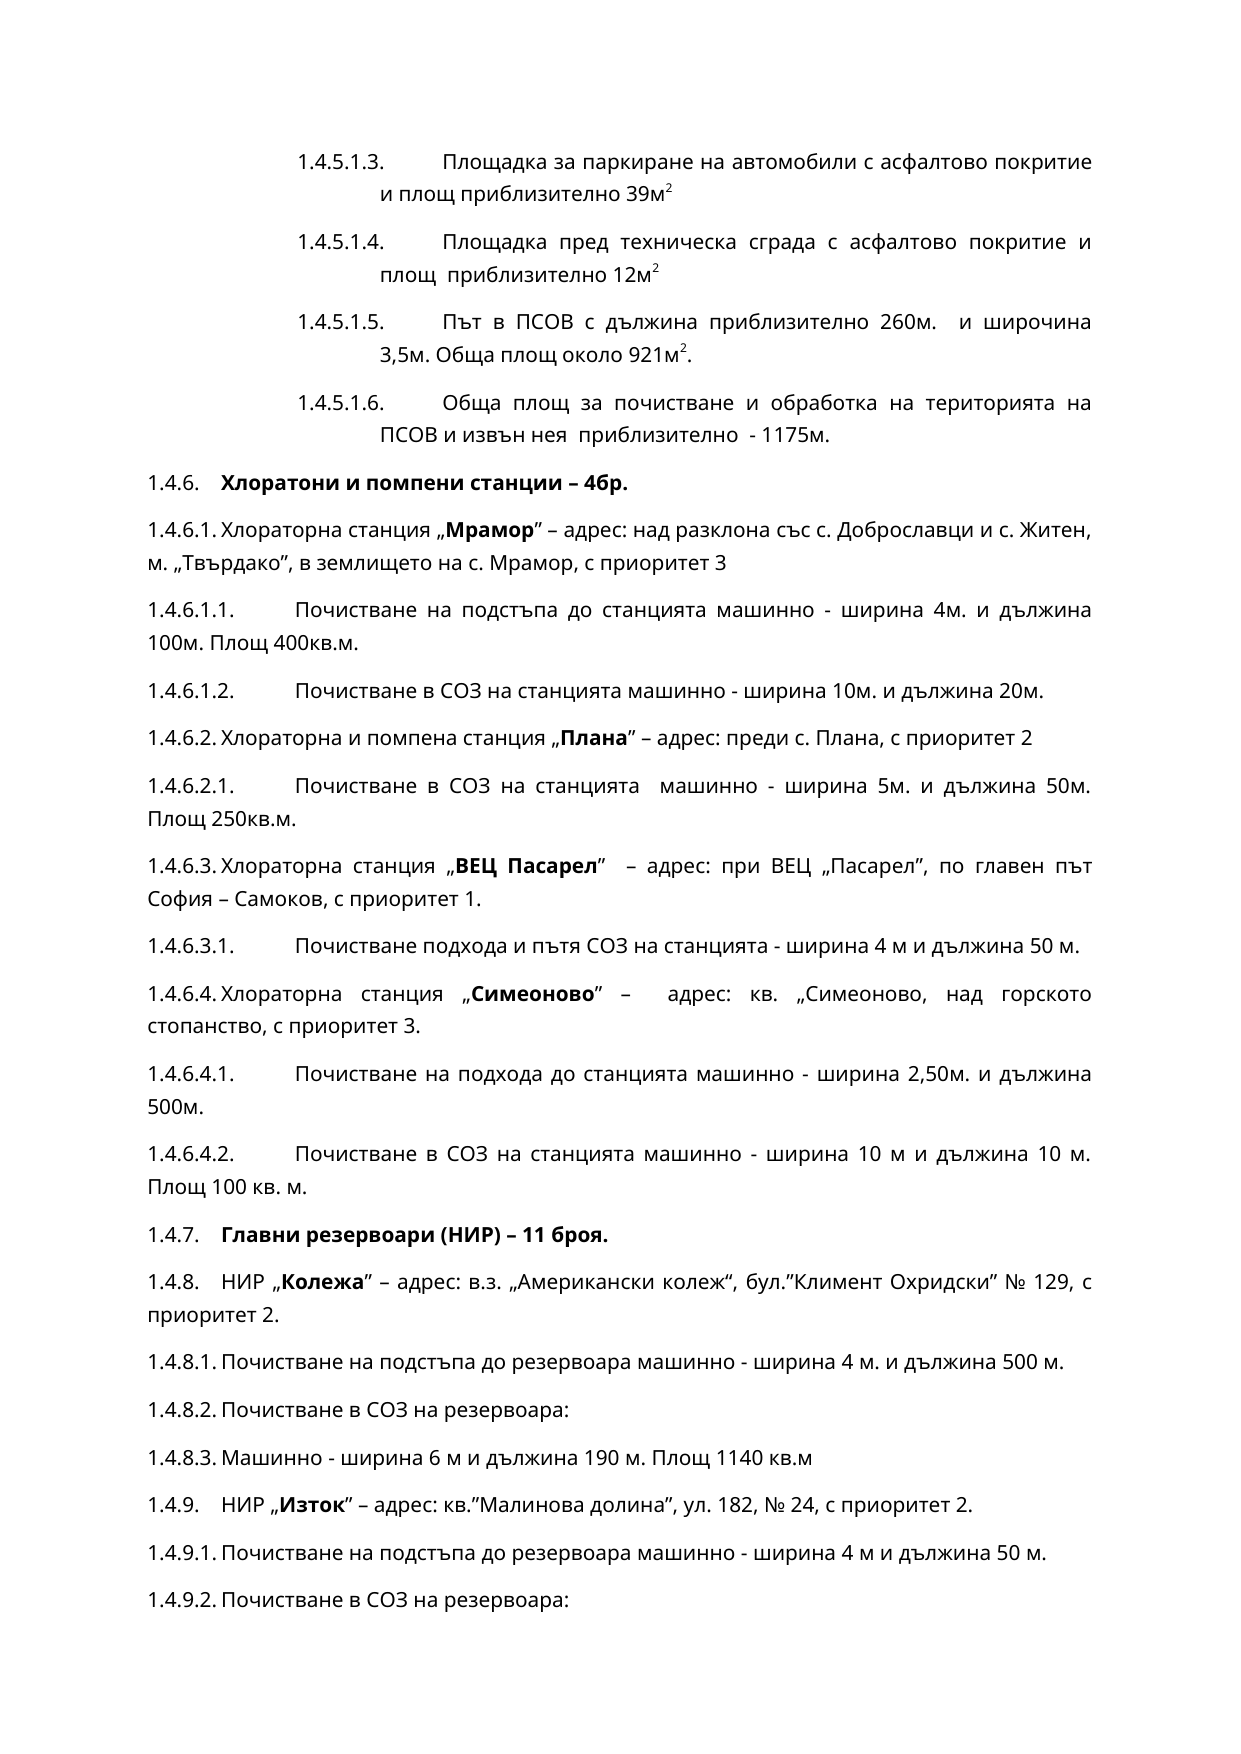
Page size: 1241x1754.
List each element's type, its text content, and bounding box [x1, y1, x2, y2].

list НИР „Изток” – адрес: кв.”Малинова долина”, ул. 182, № 24, с приоритет 2. [147, 1490, 1093, 1519]
list Почистване на подстъпа до станцията машинно - ширина 4м. и дължина 100м. Площ 400кв.м. [147, 596, 1093, 657]
list Почистване в СОЗ на станцията машинно - ширина 5м. и дължина 50м. Площ 250кв.м. [147, 771, 1093, 832]
list Хлоратони и помпени станции – 4бр. [147, 468, 1093, 496]
list Хлораторна станция „Мрамор” – адрес: над разклона със с. Доброславци и с. Житен, м. „Твърдако”, в землището на с. Мрамор, с приоритет 3 [147, 515, 1093, 576]
list Почистване в СОЗ на резервоара: [147, 1586, 1093, 1614]
list Почистване на подстъпа до резервоара машинно - ширина 4 м. и дължина 500 м. [147, 1347, 1093, 1376]
list Хлораторна и помпена станция „Плана” – адрес: преди с. Плана, с приоритет 2 [147, 723, 1093, 752]
list НИР „Колежа” – адрес: в.з. „Американски колеж“, бул.”Климент Охридски” № 129, с приоритет 2. [147, 1267, 1093, 1328]
list Път в ПСОВ с дължина приблизително 260м. и широчина 3,5м. Обща площ около 921м2. [297, 307, 1093, 368]
list Главни резервоари (НИР) – 11 броя. [147, 1220, 1093, 1248]
list Почистване подхода и пътя СОЗ на станцията - ширина 4 м и дължина 50 м. [147, 931, 1093, 960]
list Машинно - ширина 6 м и дължина 190 м. Площ 1140 кв.м [147, 1443, 1093, 1471]
list Почистване на подхода до станцията машинно - ширина 2,50м. и дължина 500м. [147, 1059, 1093, 1120]
list Почистване в СОЗ на станцията машинно - ширина 10 м и дължина 10 м. Площ 100 кв. м. [147, 1139, 1093, 1201]
list Почистване в СОЗ на станцията машинно - ширина 10м. и дължина 20м. [147, 676, 1093, 704]
list Почистване в СОЗ на резервоара: [147, 1395, 1093, 1423]
list Площадка пред техническа сграда с асфалтово покритие и площ приблизително 12м2 [297, 227, 1093, 288]
list Хлораторна станция „Симеоново” – адрес: кв. „Симеоново, над горското стопанство, с приоритет 3. [147, 979, 1093, 1040]
list Площадка за паркиране на автомобили с асфалтово покритие и площ приблизително 39м2 [297, 147, 1093, 208]
list Обща площ за почистване и обработка на територията на ПСОВ и извън нея приблизително - 1175м. [297, 388, 1093, 449]
list Почистване на подстъпа до резервоара машинно - ширина 4 м и дължина 50 м. [147, 1538, 1093, 1566]
list Хлораторна станция „ВЕЦ Пасарел” – адрес: при ВЕЦ „Пасарел”, по главен път София – Самоков, с приоритет 1. [147, 851, 1093, 912]
